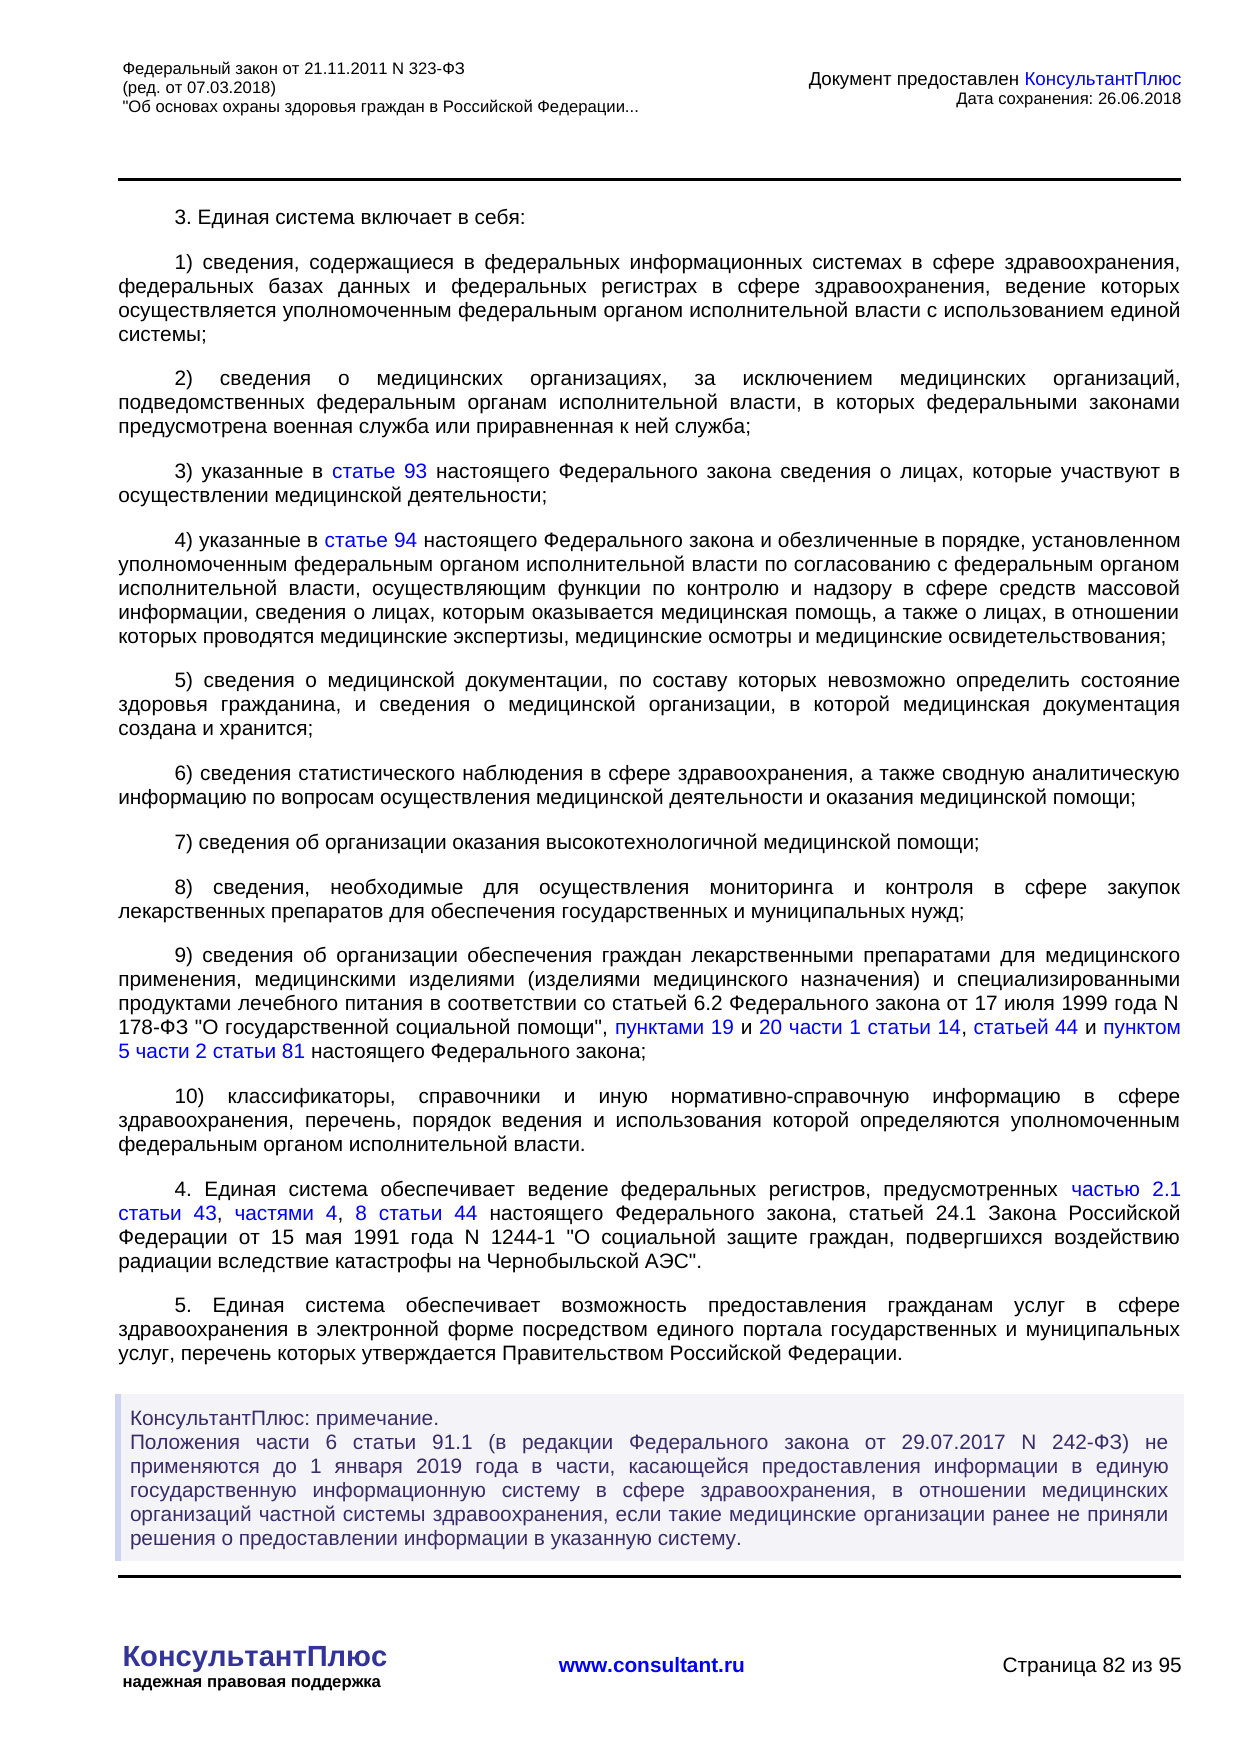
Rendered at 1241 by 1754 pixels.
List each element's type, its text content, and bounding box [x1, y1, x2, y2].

text 4) указанные в статье 94 настоящего Федерального закона и обезличенные в порядке, установленном уполномоченным федеральным органом исполнительной власти по согласованию с федеральным органом исполнительной власти, осуществляющим функции по контролю и надзору в сфере средств массовой информации, сведения о лицах, которым оказывается медицинская помощь, а также о лицах, в отношении которых проводятся медицинские экспертизы, медицинские осмотры и медицинские освидетельствования; [118, 528, 1181, 647]
text 1) сведения, содержащиеся в федеральных информационных системах в сфере здравоохранения, федеральных базах данных и федеральных регистрах в сфере здравоохранения, ведение которых осуществляется уполномоченным федеральным органом исполнительной власти с использованием единой системы; [118, 249, 1181, 345]
text 3. Единая система включает в себя: [118, 205, 1181, 229]
text 4. Единая система обеспечивает ведение федеральных регистров, предусмотренных частью 2.1 статьи 43, частями 4, 8 статьи 44 настоящего Федерального закона, статьей 24.1 Закона Российской Федерации от 15 мая 1991 года N 1244-1 "О социальной защите граждан, подвергшихся воздействию радиации вследствие катастрофы на Чернобыльской АЭС". [118, 1177, 1181, 1272]
text 9) сведения об организации обеспечения граждан лекарственными препаратами для медицинского применения, медицинскими изделиями (изделиями медицинского назначения) и специализированными продуктами лечебного питания в соответствии со статьей 6.2 Федерального закона от 17 июля 1999 года N 178-ФЗ "О государственной социальной помощи", пунктами 19 и 20 части 1 статьи 14, статьей 44 и пунктом 5 части 2 статьи 81 настоящего Федерального закона; [118, 943, 1181, 1063]
text 3) указанные в статье 93 настоящего Федерального закона сведения о лицах, которые участвуют в осуществлении медицинской деятельности; [118, 459, 1181, 507]
text 6) сведения статистического наблюдения в сфере здравоохранения, а также сводную аналитическую информацию по вопросам осуществления медицинской деятельности и оказания медицинской помощи; [118, 761, 1181, 809]
text 5. Единая система обеспечивает возможность предоставления гражданам услуг в сфере здравоохранения в электронной форме посредством единого портала государственных и муниципальных услуг, перечень которых утверждается Правительством Российской Федерации. [118, 1293, 1181, 1365]
text 2) сведения о медицинских организациях, за исключением медицинских организаций, подведомственных федеральным органам исполнительной власти, в которых федеральными законами предусмотрена военная служба или приравненная к ней служба; [118, 366, 1181, 438]
text 5) сведения о медицинской документации, по составу которых невозможно определить состояние здоровья гражданина, и сведения о медицинской организации, в которой медицинская документация создана и хранится; [118, 668, 1181, 740]
table_header КонсультантПлюс: примечание. Положения части 6 статьи 91.1 (в редакции Федерального закона от 29.07.2017 N 242-ФЗ) не применяются до 1 января 2019 года в части, касающейся предоставления информации в единую государственную информационную систему в сфере здравоохранения, в отношении медицинских организаций частной системы здравоохранения, если такие медицинские организации ранее не приняли решения о предоставлении информации в указанную систему. [121, 1394, 1178, 1561]
text 10) классификаторы, справочники и иную нормативно-справочную информацию в сфере здравоохранения, перечень, порядок ведения и использования которой определяются уполномоченным федеральным органом исполнительной власти. [118, 1084, 1181, 1156]
text 8) сведения, необходимые для осуществления мониторинга и контроля в сфере закупок лекарственных препаратов для обеспечения государственных и муниципальных нужд; [118, 874, 1181, 922]
text 7) сведения об организации оказания высокотехнологичной медицинской помощи; [118, 830, 1181, 854]
